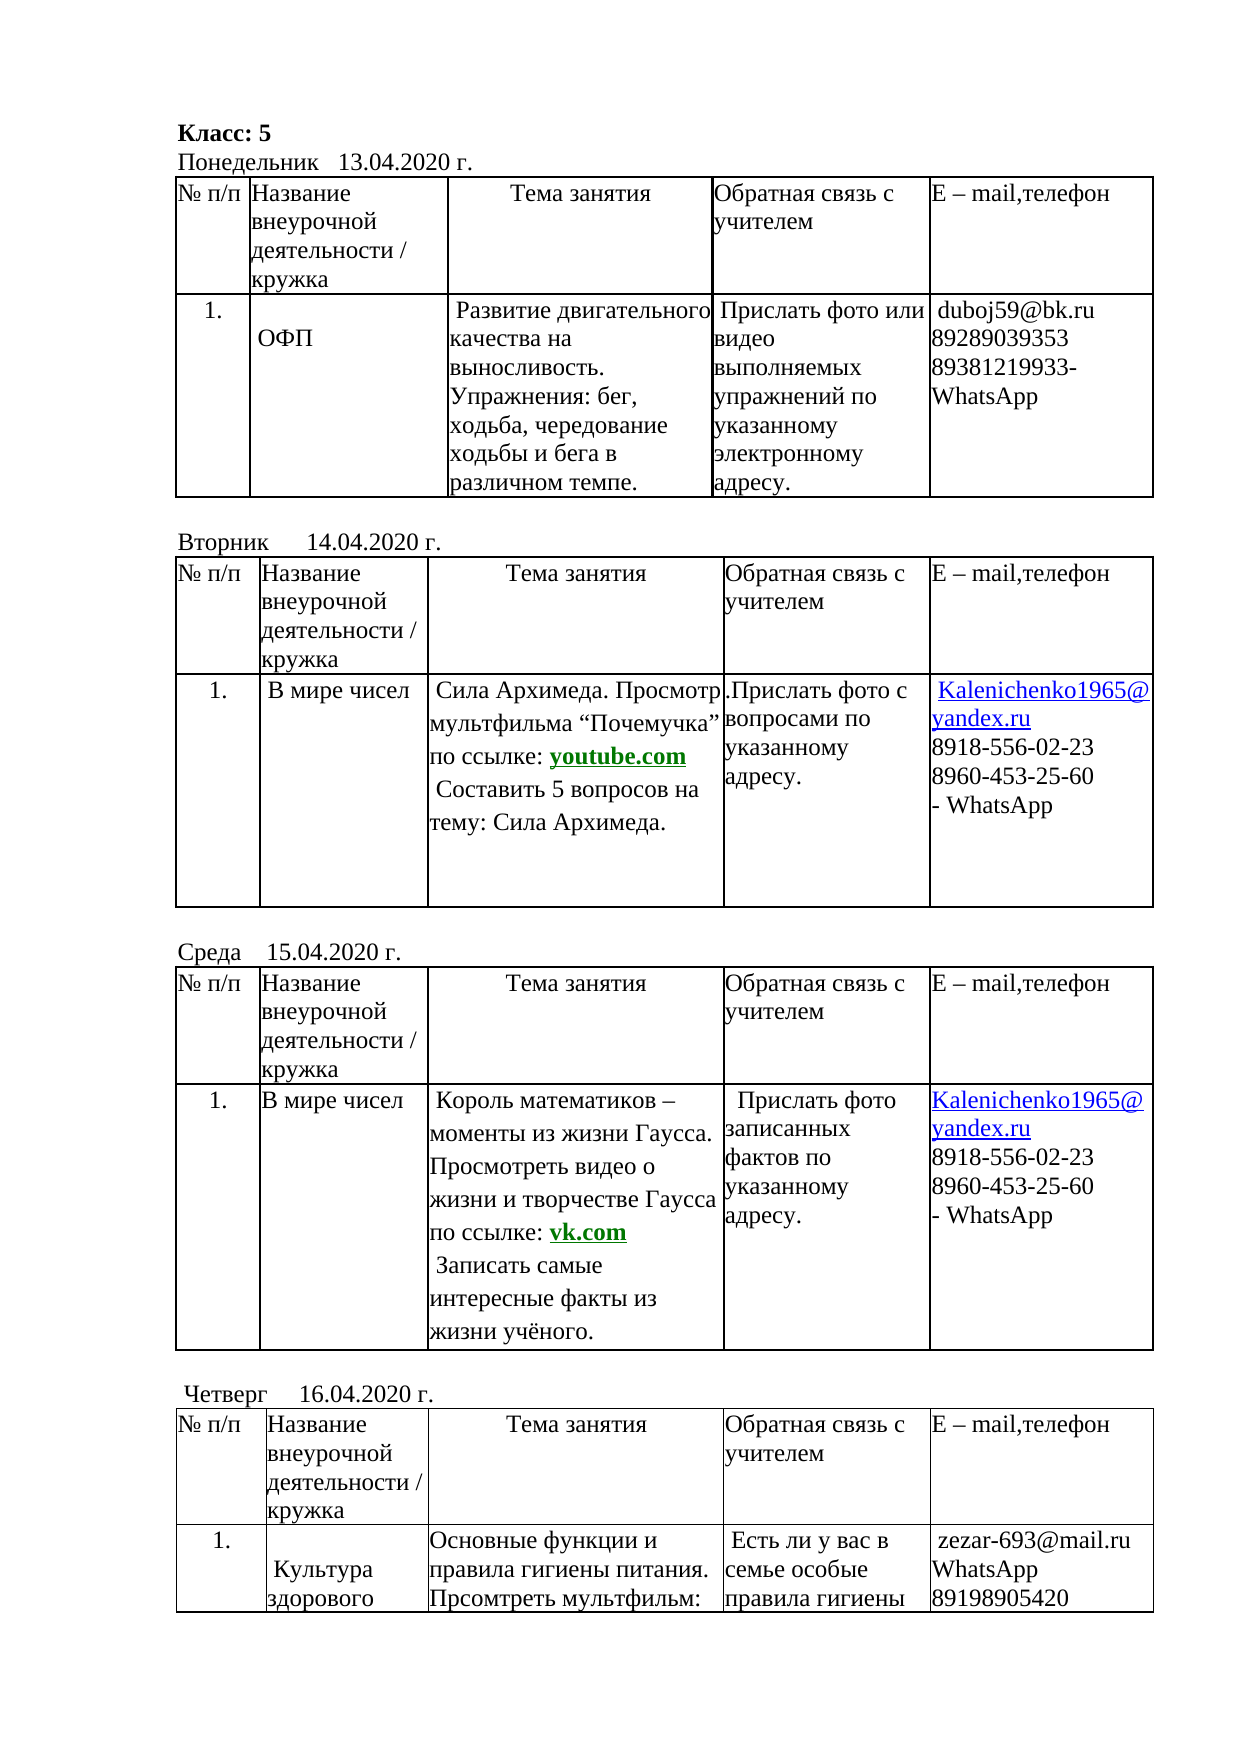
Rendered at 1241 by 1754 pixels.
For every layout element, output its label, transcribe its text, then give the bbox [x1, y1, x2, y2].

table_header № п/п [177, 558, 259, 673]
table_cell В мире чисел [261, 675, 427, 906]
table_header Тема занятия [429, 558, 723, 673]
text Четверг 16.04.2020 г. [177, 1379, 1152, 1408]
table_cell Прислать фото или видео выполняемых упражнений по указанному электронному адресу. [714, 295, 929, 496]
table_header Тема занятия [429, 968, 723, 1083]
table_cell 1. [177, 675, 259, 906]
table_header Название внеурочной деятельности / кружка [251, 178, 447, 293]
text Класс: 5 [177, 118, 1152, 147]
table_header Обратная связь с учителем [714, 178, 929, 293]
table_header E – mail,телефон [931, 558, 1152, 673]
table_cell Король математиков – моменты из жизни Гаусса. Просмотреть видео о жизни и творчестве Гаусса по ссылке: vk.com Записать самые интересные факты из жизни учёного. [429, 1085, 723, 1348]
table_header E – mail,телефон [931, 1409, 1153, 1524]
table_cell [429, 1525, 723, 1611]
text Вторник 14.04.2020 г. [177, 527, 1152, 556]
table_cell 1. [177, 1085, 259, 1348]
table_cell Сила Архимеда. Просмотр мультфильма “Почемучка” по ссылке: youtube.com Составить 5 вопросов на тему: Сила Архимеда. [429, 675, 723, 906]
table_header Тема занятия [449, 178, 711, 293]
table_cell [931, 1525, 1153, 1611]
table_cell Kalenichenko1965@yandex.ru 8918-556-02-23 8960-453-25-60 - WhatsApp [931, 1085, 1152, 1348]
table_cell ОФП [251, 295, 447, 496]
table_cell Kalenichenko1965@yandex.ru 8918-556-02-23 8960-453-25-60 - WhatsApp [931, 675, 1152, 906]
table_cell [267, 1525, 428, 1611]
table_header Обратная связь с учителем [725, 558, 929, 673]
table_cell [724, 1525, 930, 1611]
text Среда 15.04.2020 г. [177, 937, 1152, 966]
table_cell 1. [177, 1525, 266, 1611]
table_header № п/п [177, 178, 249, 293]
table_cell В мире чисел [261, 1085, 427, 1348]
table_header Название внеурочной деятельности / кружка [267, 1409, 428, 1524]
table_header № п/п [177, 968, 259, 1083]
table_cell 1. [177, 295, 249, 496]
table_cell Прислать фото записанных фактов по указанному адресу. [725, 1085, 929, 1348]
table_header E – mail,телефон [931, 968, 1152, 1083]
table_cell Развитие двигательного качества на выносливость. Упражнения: бег, ходьба, чередование ходьбы и бега в различном темпе. [449, 295, 711, 496]
table_header Название внеурочной деятельности / кружка [261, 968, 427, 1083]
table_cell duboj59@bk.ru 89289039353 89381219933- WhatsApp [931, 295, 1152, 496]
table_header Название внеурочной деятельности /кружка [261, 558, 427, 673]
table_header E – mail,телефон [931, 178, 1152, 293]
text Понедельник 13.04.2020 г. [177, 147, 1152, 176]
table_header № п/п [177, 1409, 266, 1524]
table_header Обратная связь с учителем [725, 968, 929, 1083]
table_header Тема занятия [429, 1409, 723, 1524]
table_cell .Прислать фото с вопросами по указанному адресу. [725, 675, 929, 906]
table_header Обратная связь с учителем [724, 1409, 930, 1524]
